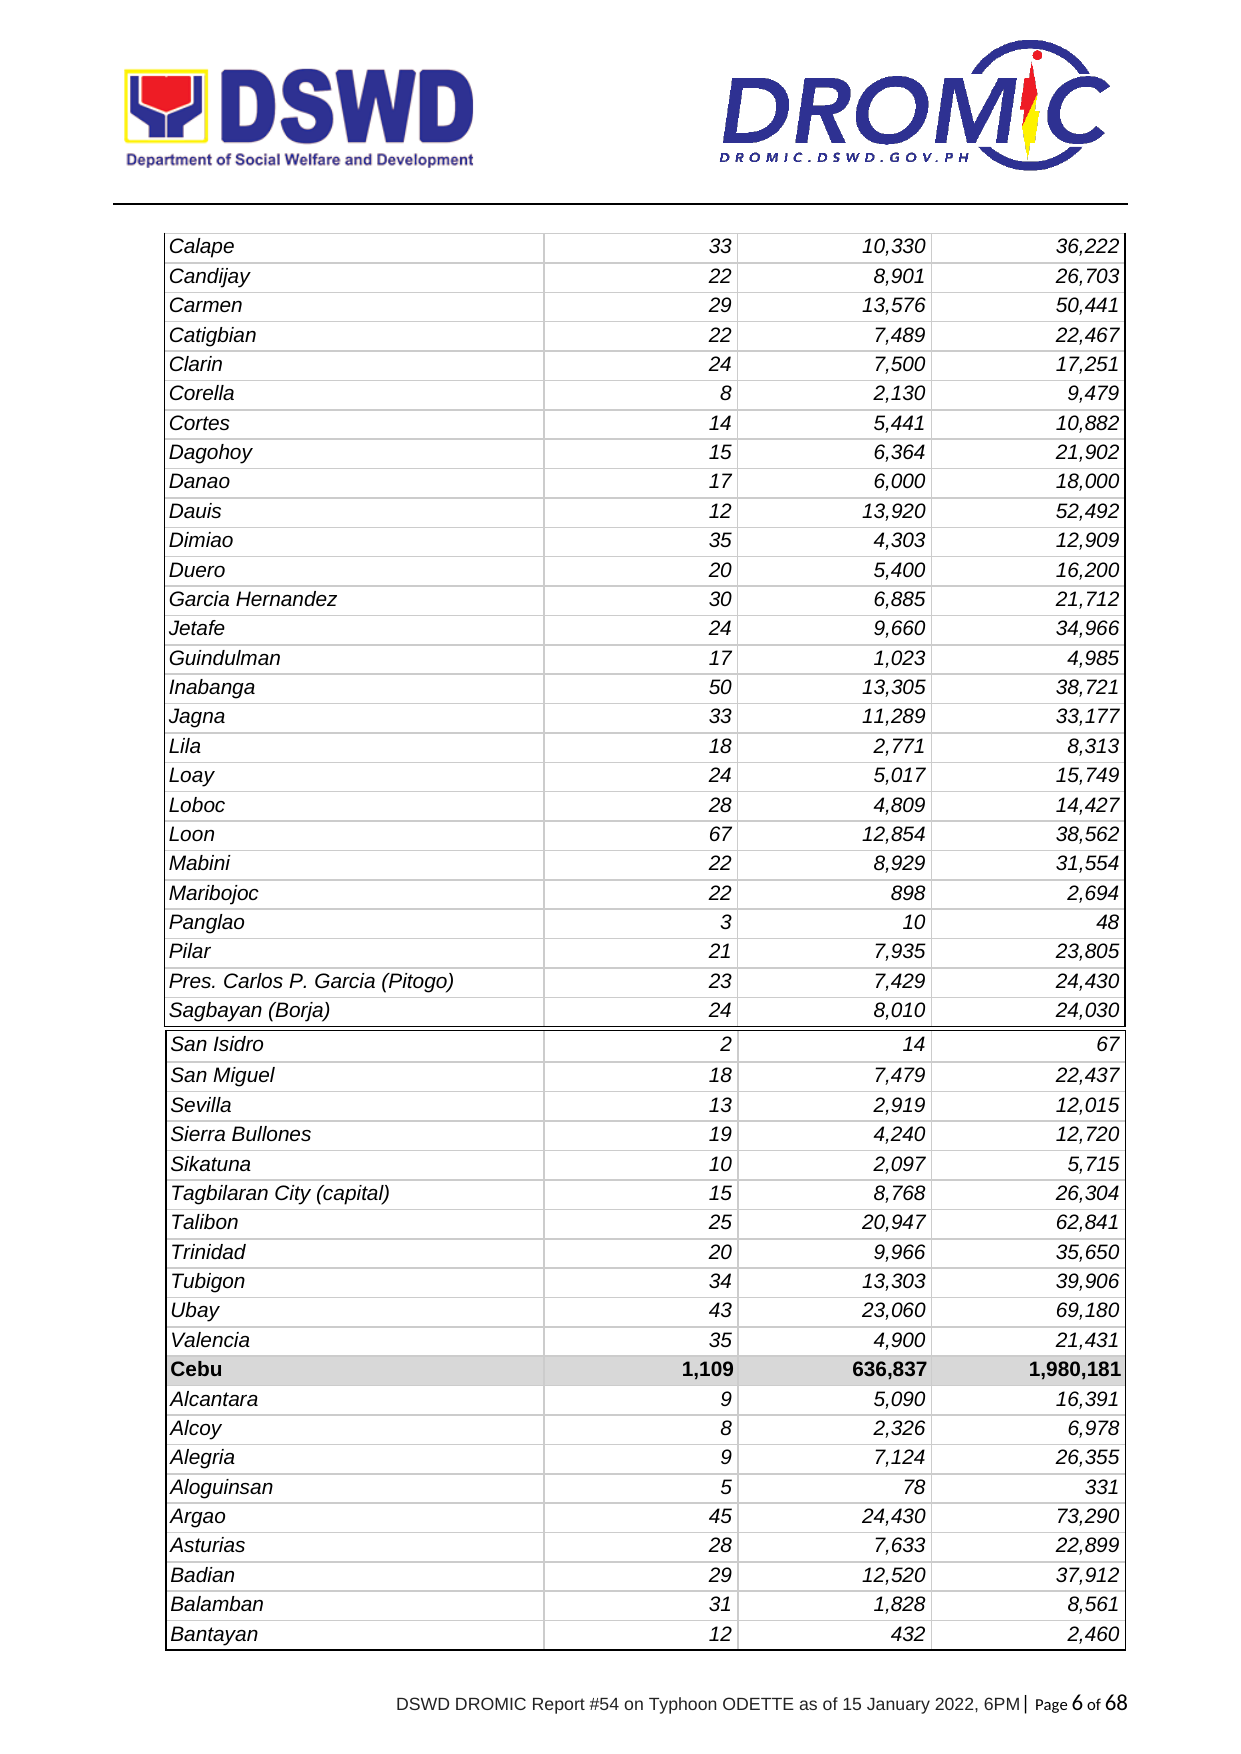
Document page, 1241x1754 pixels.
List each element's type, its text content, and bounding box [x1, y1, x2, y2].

table_cell 34,966 [932, 616, 1124, 644]
table_cell 12 [545, 1621, 737, 1649]
table_cell 7,489 [738, 322, 931, 350]
table_cell 20 [545, 557, 737, 585]
table_cell 7,500 [738, 352, 931, 379]
table_cell Aloguinsan [167, 1475, 543, 1502]
table_cell 5 [545, 1475, 737, 1502]
table_cell Loon [165, 822, 543, 849]
table_cell Sevilla [167, 1092, 543, 1120]
table_cell 15 [545, 440, 737, 468]
table_cell 6,364 [738, 440, 931, 468]
table_cell 12,720 [932, 1122, 1125, 1150]
table_cell 62,841 [932, 1210, 1125, 1238]
table_cell 24,430 [739, 1504, 931, 1532]
table_cell 5,441 [738, 411, 931, 438]
table_cell 12,909 [932, 528, 1124, 556]
table_cell 28 [545, 1533, 737, 1561]
table_cell 43 [545, 1298, 737, 1326]
table_cell 4,900 [739, 1328, 931, 1355]
table_cell 24,430 [932, 969, 1124, 996]
table_cell 898 [738, 881, 931, 908]
table_cell Pilar [165, 939, 543, 967]
table_cell Corella [165, 381, 543, 409]
table_cell Sikatuna [167, 1151, 543, 1179]
table_cell 45 [545, 1504, 737, 1532]
table_cell 21,712 [932, 587, 1124, 614]
table_cell Calape [165, 234, 543, 262]
table_cell 2,919 [739, 1092, 931, 1120]
table_cell 16,200 [932, 557, 1124, 585]
table_cell 15 [545, 1181, 737, 1208]
table_cell 5,090 [739, 1386, 931, 1414]
table_cell 33 [545, 234, 737, 262]
table_cell 12,520 [739, 1563, 931, 1590]
table_cell Loboc [165, 792, 543, 820]
table_cell 10,882 [932, 411, 1124, 438]
table_header 2 [545, 1031, 737, 1061]
table_cell 22 [545, 322, 737, 350]
table_cell 22 [545, 851, 737, 879]
table_cell 22 [545, 264, 737, 291]
table_cell 12 [545, 499, 737, 526]
table_cell 29 [545, 1563, 737, 1590]
table_cell 17 [545, 469, 737, 497]
table_cell Candijay [165, 264, 543, 291]
table_header 14 [739, 1031, 931, 1061]
table_cell 8,901 [738, 264, 931, 291]
table_cell Ubay [167, 1298, 543, 1326]
table_cell Sierra Bullones [167, 1122, 543, 1150]
table_cell Carmen [165, 293, 543, 321]
table_cell 24 [545, 616, 737, 644]
table_cell 10 [545, 1151, 737, 1179]
table_cell 21 [545, 939, 737, 967]
table_cell 9 [545, 1386, 737, 1414]
table_cell 25 [545, 1210, 737, 1238]
table_cell Lila [165, 734, 543, 761]
table_cell 6,978 [932, 1416, 1125, 1443]
table_cell 7,429 [738, 969, 931, 996]
table_cell 50,441 [932, 293, 1124, 321]
table_cell 78 [739, 1475, 931, 1502]
table_cell 8,010 [738, 998, 931, 1026]
table_cell 16,391 [932, 1386, 1125, 1414]
table_cell 1,109 [545, 1357, 737, 1385]
table_cell Alegria [167, 1445, 543, 1473]
table_cell 6,885 [738, 587, 931, 614]
table_cell 34 [545, 1269, 737, 1297]
table_cell Clarin [165, 352, 543, 379]
picture [676, 39, 1149, 171]
table_cell 4,240 [739, 1122, 931, 1150]
table_cell Badian [167, 1563, 543, 1590]
table_cell Dauis [165, 499, 543, 526]
table_cell 21,902 [932, 440, 1124, 468]
table_cell Dagohoy [165, 440, 543, 468]
table_cell 13,576 [738, 293, 931, 321]
table_cell 5,715 [932, 1151, 1125, 1179]
table_cell 22 [545, 881, 737, 908]
table_cell 35 [545, 528, 737, 556]
table_cell 35,650 [932, 1240, 1125, 1267]
table_cell 15,749 [932, 763, 1124, 791]
table_cell Maribojoc [165, 881, 543, 908]
table_cell 8 [545, 381, 737, 409]
table_cell 9 [545, 1445, 737, 1473]
table_cell Asturias [167, 1533, 543, 1561]
table_cell 18 [545, 734, 737, 761]
table_cell Tagbilaran City (capital) [167, 1181, 543, 1208]
table_cell 20,947 [739, 1210, 931, 1238]
table_cell 22,899 [932, 1533, 1125, 1561]
table_cell 7,124 [739, 1445, 931, 1473]
table_cell Inabanga [165, 675, 543, 703]
table_cell Trinidad [167, 1240, 543, 1267]
table_header San Isidro [167, 1031, 543, 1061]
table_cell 8,768 [739, 1181, 931, 1208]
table_cell 11,289 [738, 704, 931, 732]
table_cell 13,303 [739, 1269, 931, 1297]
table_cell 26,304 [932, 1181, 1125, 1208]
table_cell Talibon [167, 1210, 543, 1238]
table_cell 9,660 [738, 616, 931, 644]
table_header 67 [932, 1031, 1125, 1061]
table_cell 17,251 [932, 352, 1124, 379]
table_cell 2,097 [739, 1151, 931, 1179]
table_cell Garcia Hernandez [165, 587, 543, 614]
table_cell Cebu [167, 1357, 543, 1385]
table_cell 14,427 [932, 792, 1124, 820]
table_cell Bantayan [167, 1621, 543, 1649]
table_cell Cortes [165, 411, 543, 438]
table_cell 14 [545, 411, 737, 438]
table_cell 39,906 [932, 1269, 1125, 1297]
table_cell Danao [165, 469, 543, 497]
table_cell Dimiao [165, 528, 543, 556]
table_cell 24 [545, 352, 737, 379]
table_cell 18,000 [932, 469, 1124, 497]
table_cell 50 [545, 675, 737, 703]
table_cell 2,460 [932, 1621, 1125, 1649]
table_cell 31 [545, 1592, 737, 1620]
table_cell 19 [545, 1122, 737, 1150]
table_cell Valencia [167, 1328, 543, 1355]
table_cell 12,854 [738, 822, 931, 849]
table_cell 2,130 [738, 381, 931, 409]
table_cell Alcoy [167, 1416, 543, 1443]
table_cell 29 [545, 293, 737, 321]
table_cell Duero [165, 557, 543, 585]
table_cell San Miguel [167, 1063, 543, 1091]
table_cell 7,935 [738, 939, 931, 967]
table_cell 3 [545, 910, 737, 938]
table_cell 33,177 [932, 704, 1124, 732]
table_cell 48 [932, 910, 1124, 938]
table_cell 21,431 [932, 1328, 1125, 1355]
picture [112, 65, 487, 173]
table_cell 69,180 [932, 1298, 1125, 1326]
table_cell Argao [167, 1504, 543, 1532]
table_cell 9,966 [739, 1240, 931, 1267]
table_cell 432 [739, 1621, 931, 1649]
table_cell Mabini [165, 851, 543, 879]
table_cell 18 [545, 1063, 737, 1091]
table_cell 52,492 [932, 499, 1124, 526]
table_cell 9,479 [932, 381, 1124, 409]
table_cell Panglao [165, 910, 543, 938]
table_cell 24,030 [932, 998, 1124, 1026]
table_cell 636,837 [739, 1357, 931, 1385]
table_cell 1,023 [738, 646, 931, 673]
table_cell 7,633 [739, 1533, 931, 1561]
table_cell 8,929 [738, 851, 931, 879]
table_cell 6,000 [738, 469, 931, 497]
table_cell 23,805 [932, 939, 1124, 967]
table_cell 33 [545, 704, 737, 732]
table_cell 13 [545, 1092, 737, 1120]
table_cell 22,467 [932, 322, 1124, 350]
table_cell Loay [165, 763, 543, 791]
table_cell Alcantara [167, 1386, 543, 1414]
table_cell Jagna [165, 704, 543, 732]
table_cell 24 [545, 998, 737, 1026]
table_cell 26,703 [932, 264, 1124, 291]
table_cell 20 [545, 1240, 737, 1267]
table_cell 8 [545, 1416, 737, 1443]
table_cell 31,554 [932, 851, 1124, 879]
table_cell 26,355 [932, 1445, 1125, 1473]
table_cell Tubigon [167, 1269, 543, 1297]
table_cell Catigbian [165, 322, 543, 350]
table_cell 38,721 [932, 675, 1124, 703]
table_cell 2,771 [738, 734, 931, 761]
table_cell 38,562 [932, 822, 1124, 849]
table_cell 4,809 [738, 792, 931, 820]
table_cell Guindulman [165, 646, 543, 673]
table_cell Pres. Carlos P. Garcia (Pitogo) [165, 969, 543, 996]
table_cell 5,400 [738, 557, 931, 585]
table_cell 4,303 [738, 528, 931, 556]
table_cell 13,920 [738, 499, 931, 526]
table_cell 23,060 [739, 1298, 931, 1326]
table_cell 67 [545, 822, 737, 849]
table_cell 17 [545, 646, 737, 673]
table_cell 7,479 [739, 1063, 931, 1091]
table_cell 5,017 [738, 763, 931, 791]
table_cell 1,828 [739, 1592, 931, 1620]
table_cell Balamban [167, 1592, 543, 1620]
table_cell 24 [545, 763, 737, 791]
table_cell 30 [545, 587, 737, 614]
table_cell Sagbayan (Borja) [165, 998, 543, 1026]
table_cell 8,313 [932, 734, 1124, 761]
table_cell 2,326 [739, 1416, 931, 1443]
table_cell 73,290 [932, 1504, 1125, 1532]
table_cell 23 [545, 969, 737, 996]
table_cell 10 [738, 910, 931, 938]
table_cell 10,330 [738, 234, 931, 262]
table_cell 36,222 [932, 234, 1124, 262]
table_cell 22,437 [932, 1063, 1125, 1091]
table_cell 2,694 [932, 881, 1124, 908]
table_cell 37,912 [932, 1563, 1125, 1590]
table_cell Jetafe [165, 616, 543, 644]
table_cell 331 [932, 1475, 1125, 1502]
table_cell 4,985 [932, 646, 1124, 673]
table_cell 13,305 [738, 675, 931, 703]
table_cell 8,561 [932, 1592, 1125, 1620]
table_cell 12,015 [932, 1092, 1125, 1120]
table_cell 35 [545, 1328, 737, 1355]
table_cell 1,980,181 [932, 1357, 1125, 1385]
table_cell 28 [545, 792, 737, 820]
